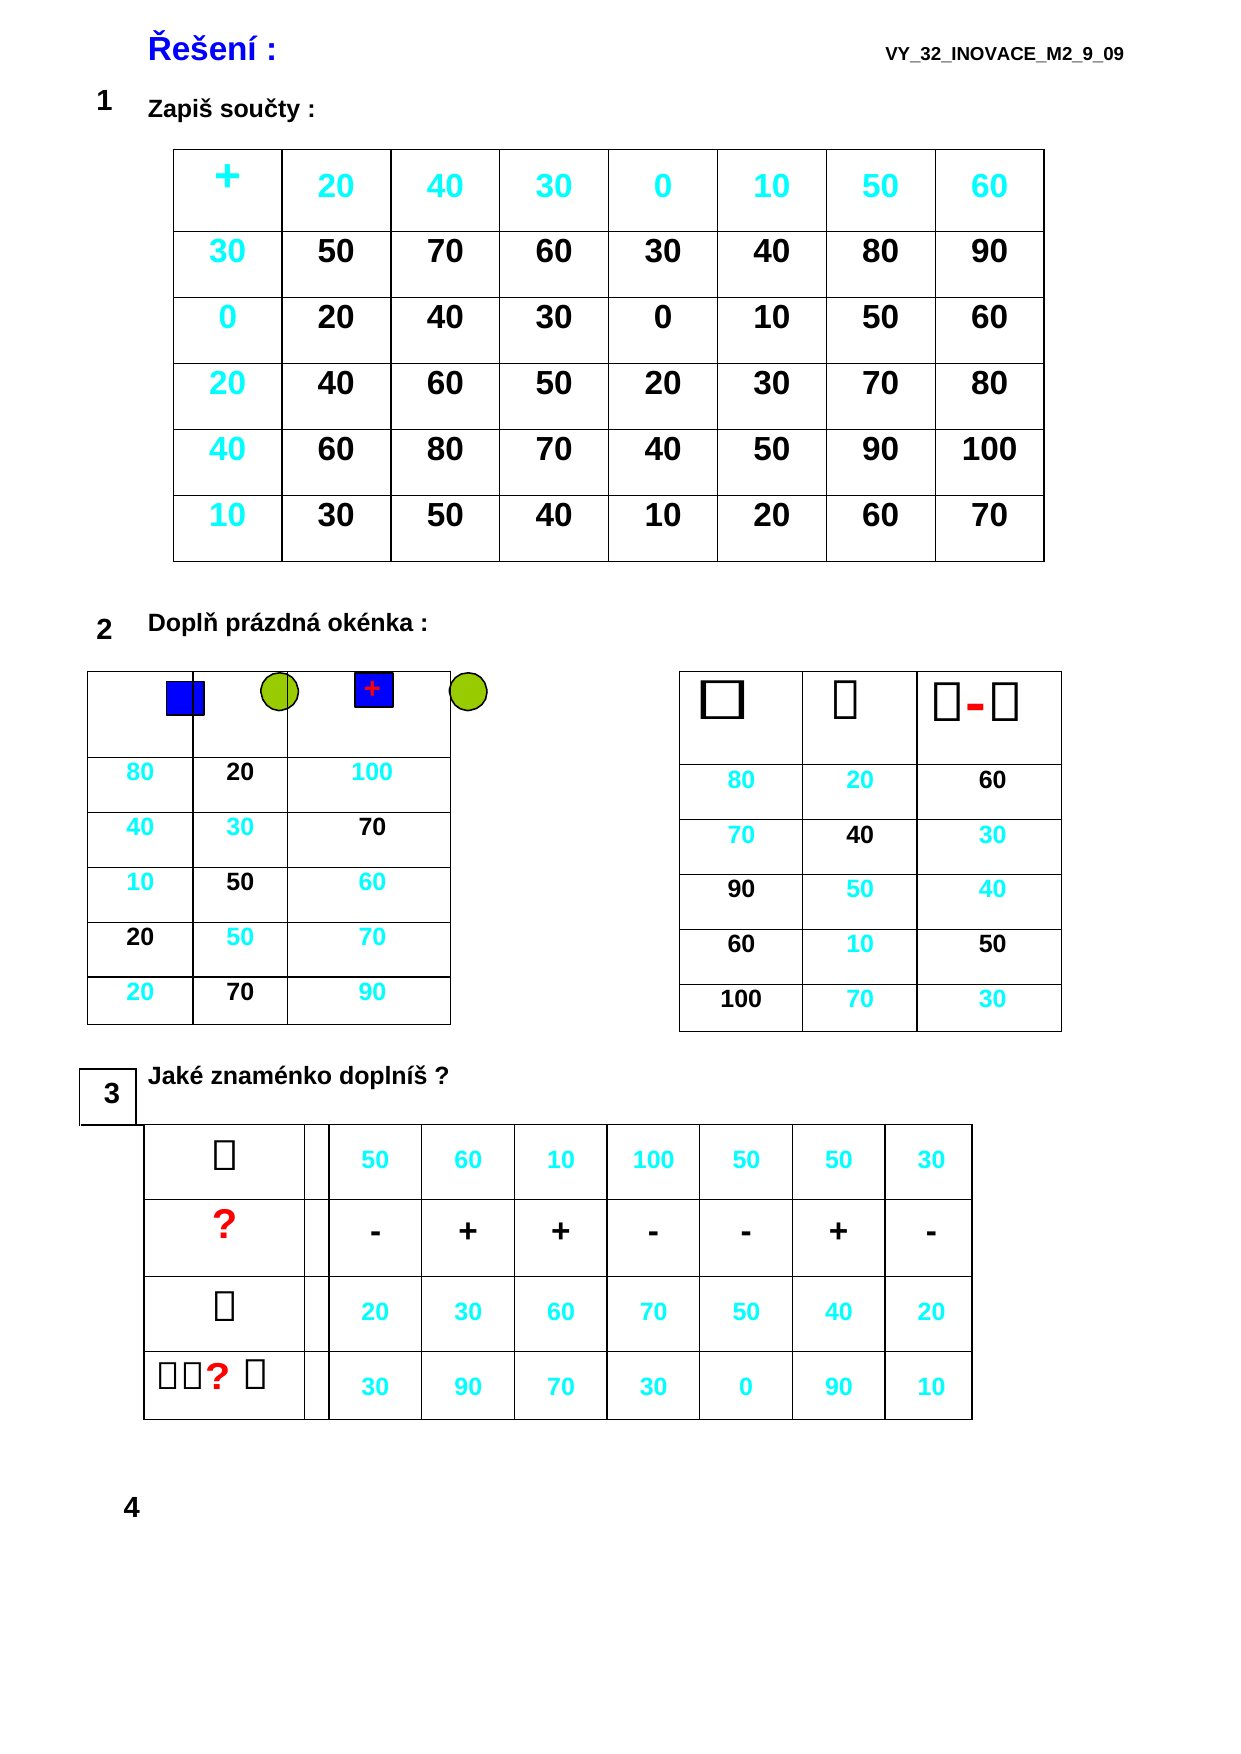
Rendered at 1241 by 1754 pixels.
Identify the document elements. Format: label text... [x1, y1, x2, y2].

table_cell 30 [609, 232, 717, 297]
table_cell 60 [936, 298, 1043, 363]
table_cell 40 [283, 364, 390, 429]
table_header 60 [936, 150, 1043, 231]
table_header 50 [827, 150, 935, 231]
table_cell 80 [936, 364, 1043, 429]
table_cell 10 [174, 496, 281, 561]
table_cell 30 [718, 364, 826, 429]
table_cell 50 [718, 430, 826, 495]
table_cell 50 [283, 232, 390, 297]
table_cell 80 [392, 430, 499, 495]
table_header 20 [283, 150, 390, 231]
table_cell 80 [827, 232, 935, 297]
table_cell 70 [936, 496, 1043, 561]
table_cell 20 [718, 496, 826, 561]
table_cell 50 [500, 364, 608, 429]
table_cell 40 [718, 232, 826, 297]
table_cell 0 [174, 298, 281, 363]
table_cell 60 [392, 364, 499, 429]
table_cell 30 [174, 232, 281, 297]
table_cell 10 [609, 496, 717, 561]
table_cell 20 [609, 364, 717, 429]
table_cell 30 [283, 496, 390, 561]
table_header 40 [392, 150, 499, 231]
table_cell 60 [283, 430, 390, 495]
text Zapiš součty : [148, 94, 1138, 123]
table_cell 20 [283, 298, 390, 363]
table_cell 40 [174, 430, 281, 495]
table_cell 40 [609, 430, 717, 495]
table_cell 90 [827, 430, 935, 495]
table_cell 0 [609, 298, 717, 363]
table_header 10 [718, 150, 826, 231]
table_cell 20 [174, 364, 281, 429]
table_header 0 [609, 150, 717, 231]
table_cell 70 [827, 364, 935, 429]
text Doplň prázdná okénka : [148, 607, 1138, 636]
table_cell 10 [718, 298, 826, 363]
table_cell 90 [936, 232, 1043, 297]
table_cell 40 [500, 496, 608, 561]
table_header + [174, 150, 281, 231]
text Řešení : VY_32_INOVACE_M2_9_09 [148, 29, 1138, 67]
table_cell 50 [392, 496, 499, 561]
table_cell 50 [827, 298, 935, 363]
table_cell 100 [936, 430, 1043, 495]
table_cell 70 [392, 232, 499, 297]
table_header 30 [500, 150, 608, 231]
table_cell 40 [392, 298, 499, 363]
table_cell 60 [500, 232, 608, 297]
text Jaké znaménko doplníš ? [148, 1061, 1138, 1090]
table_cell 60 [827, 496, 935, 561]
table_cell 30 [500, 298, 608, 363]
table_cell 70 [500, 430, 608, 495]
